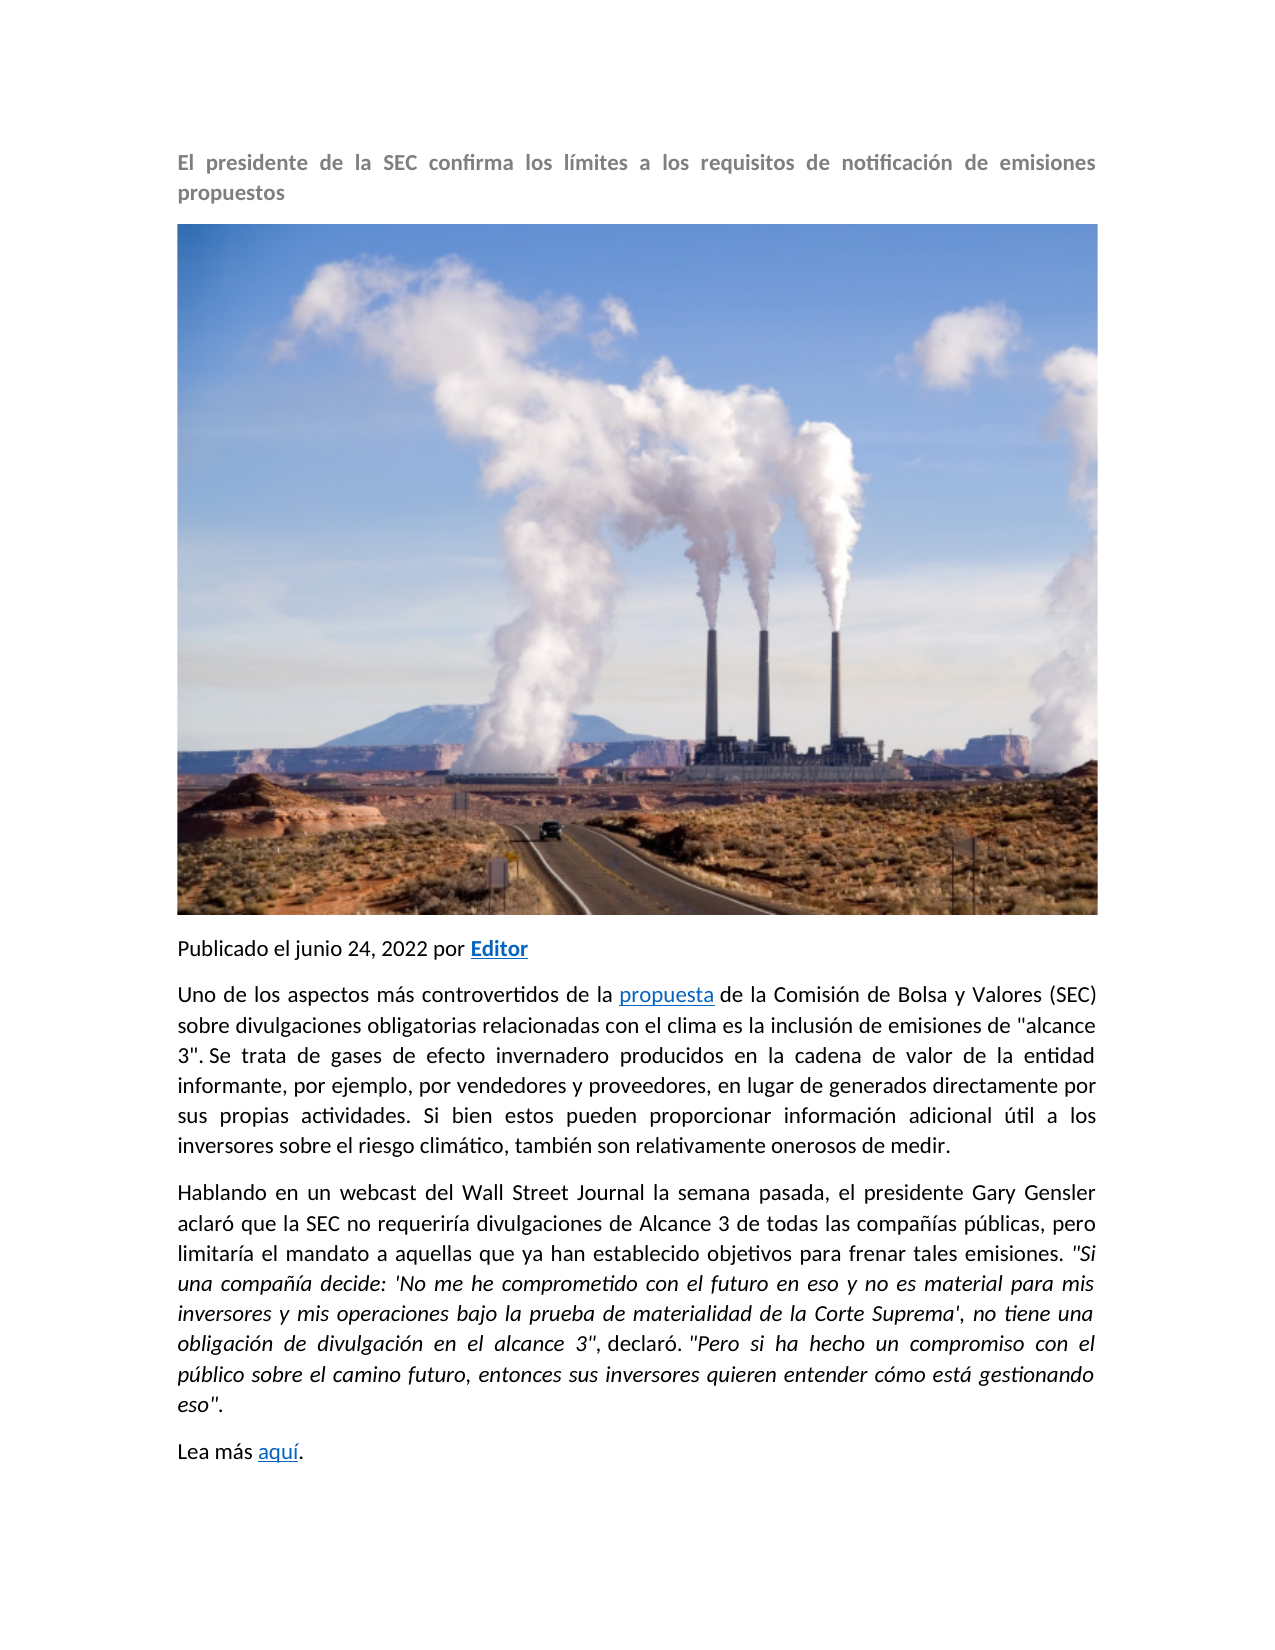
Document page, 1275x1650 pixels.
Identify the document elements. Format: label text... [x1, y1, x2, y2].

picture [177, 224, 1098, 915]
text Lea más aquí. [177, 1437, 1098, 1465]
text Publicado el junio 24, 2022 por Editor [177, 934, 1098, 962]
text Hablando en un webcast del Wall Street Journal la semana pasada, el presidente Gary Gensler aclaró que la SEC no requeriría divulgaciones de Alcance 3 de todas las compañías públicas, pero limitaría el mandato a aquellas que ya han establecido objetivos para frenar tales emisiones. "Si una compañía decide: 'No me he comprometido con el futuro en eso y no es material para mis inversores y mis operaciones bajo la prueba de materialidad de la Corte Suprema', no tiene una obligación de divulgación en el alcance 3", declaró. "Pero si ha hecho un compromiso con el público sobre el camino futuro, entonces sus inversores quieren entender cómo está gestionando eso". [177, 1178, 1098, 1418]
text El presidente de la SEC confirma los límites a los requisitos de notificación de emisiones propuestos [177, 148, 1098, 206]
text Uno de los aspectos más controvertidos de la propuesta de la Comisión de Bolsa y Valores (SEC) sobre divulgaciones obligatorias relacionadas con el clima es la inclusión de emisiones de "alcance 3". Se trata de gases de efecto invernadero producidos en la cadena de valor de la entidad informante, por ejemplo, por vendedores y proveedores, en lugar de generados directamente por sus propias actividades. Si bien estos pueden proporcionar información adicional útil a los inversores sobre el riesgo climático, también son relativamente onerosos de medir. [177, 981, 1098, 1160]
